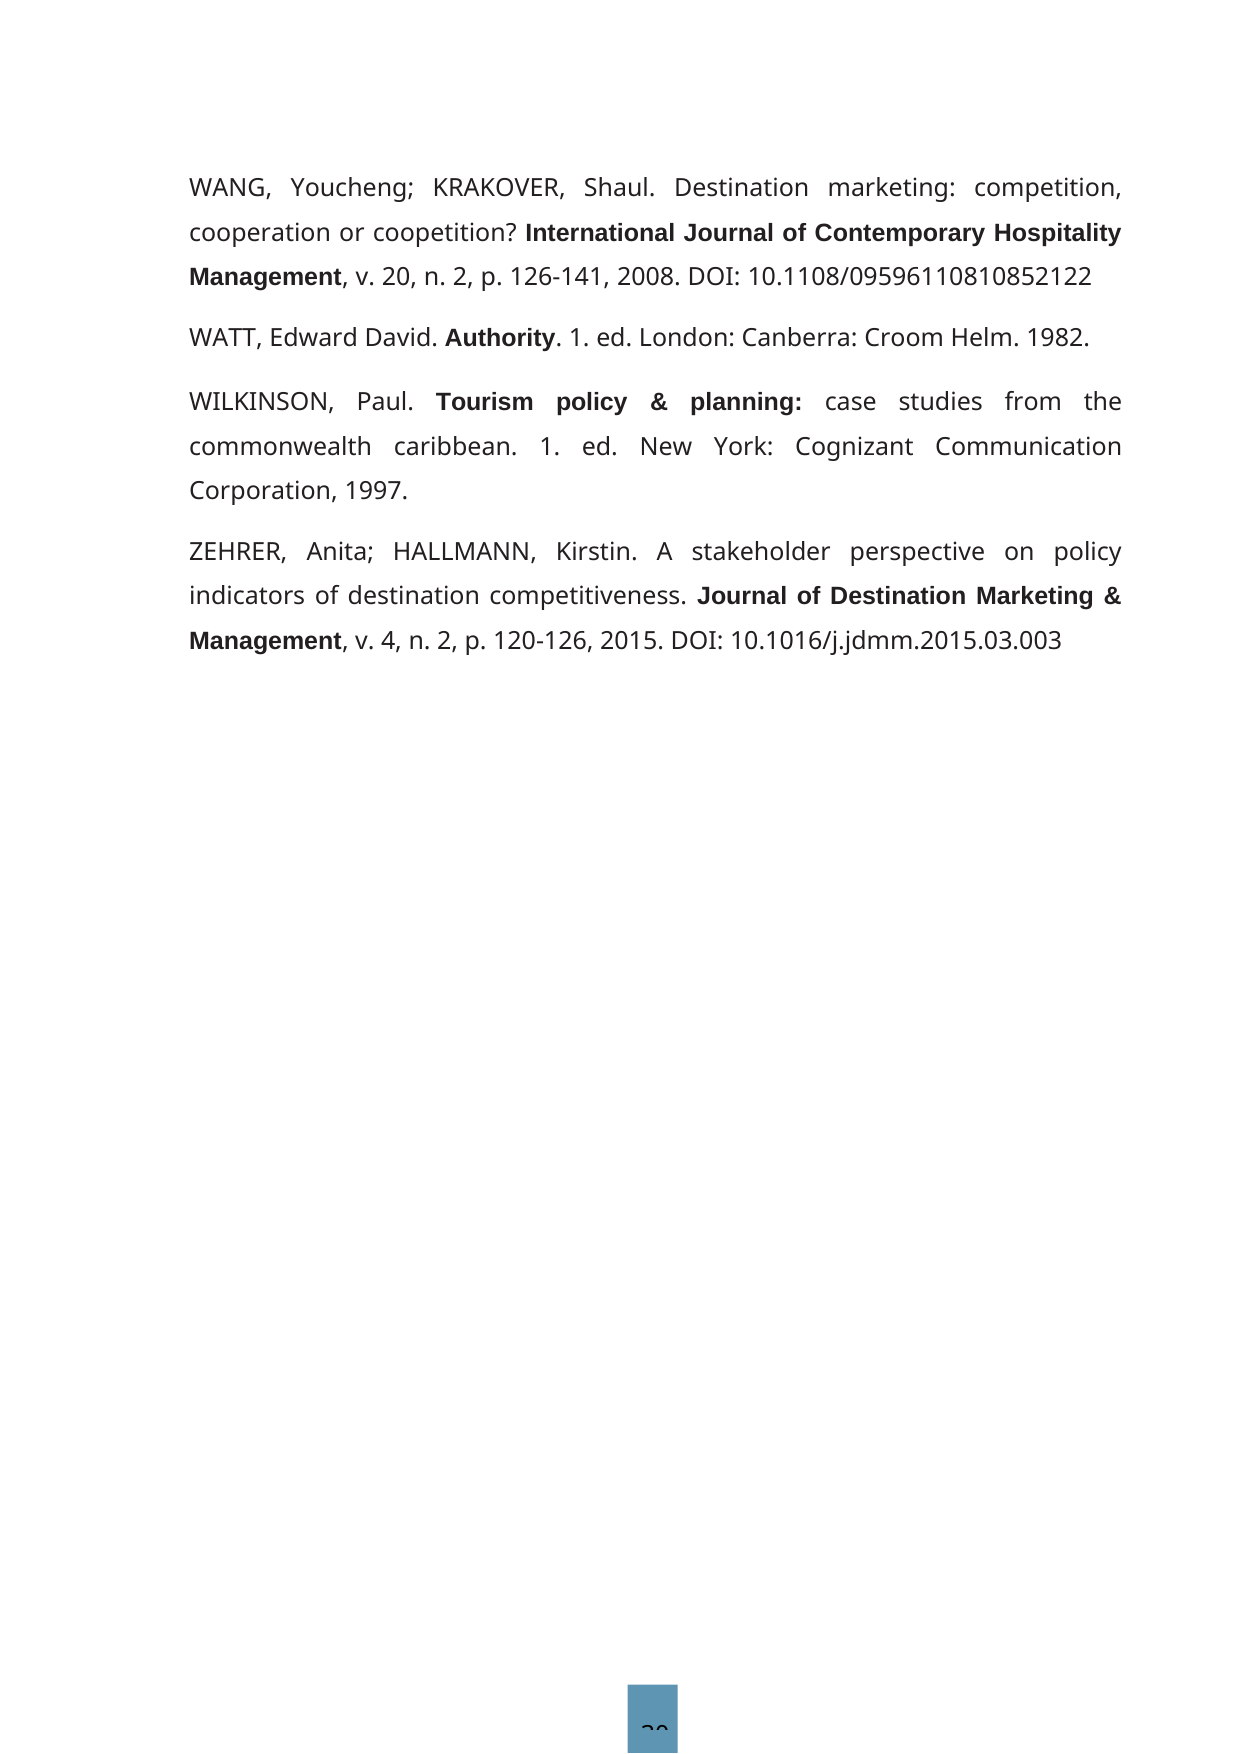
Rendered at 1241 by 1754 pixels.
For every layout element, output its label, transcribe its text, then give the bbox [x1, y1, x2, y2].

text WATT, Edward David. Authority. 1. ed. London: Canberra: Croom Helm. 1982. [189, 320, 1136, 354]
text WILKINSON, Paul. Tourism policy & planning: case studies from the commonwealth caribbean. 1. ed. New York: Cognizant Communication Corporation, 1997. [189, 384, 1122, 507]
text WANG, Youcheng; KRAKOVER, Shaul. Destination marketing: competition, cooperation or coopetition? International Journal of Contemporary Hospitality Management, v. 20, n. 2, p. 126-141, 2008. DOI: 10.1108/09596110810852122 [189, 170, 1122, 293]
text ZEHRER, Anita; HALLMANN, Kirstin. A stakeholder perspective on policy indicators of destination competitiveness. Journal of Destination Marketing & Management, v. 4, n. 2, p. 120-126, 2015. DOI: 10.1016/j.jdmm.2015.03.003 [189, 534, 1122, 656]
